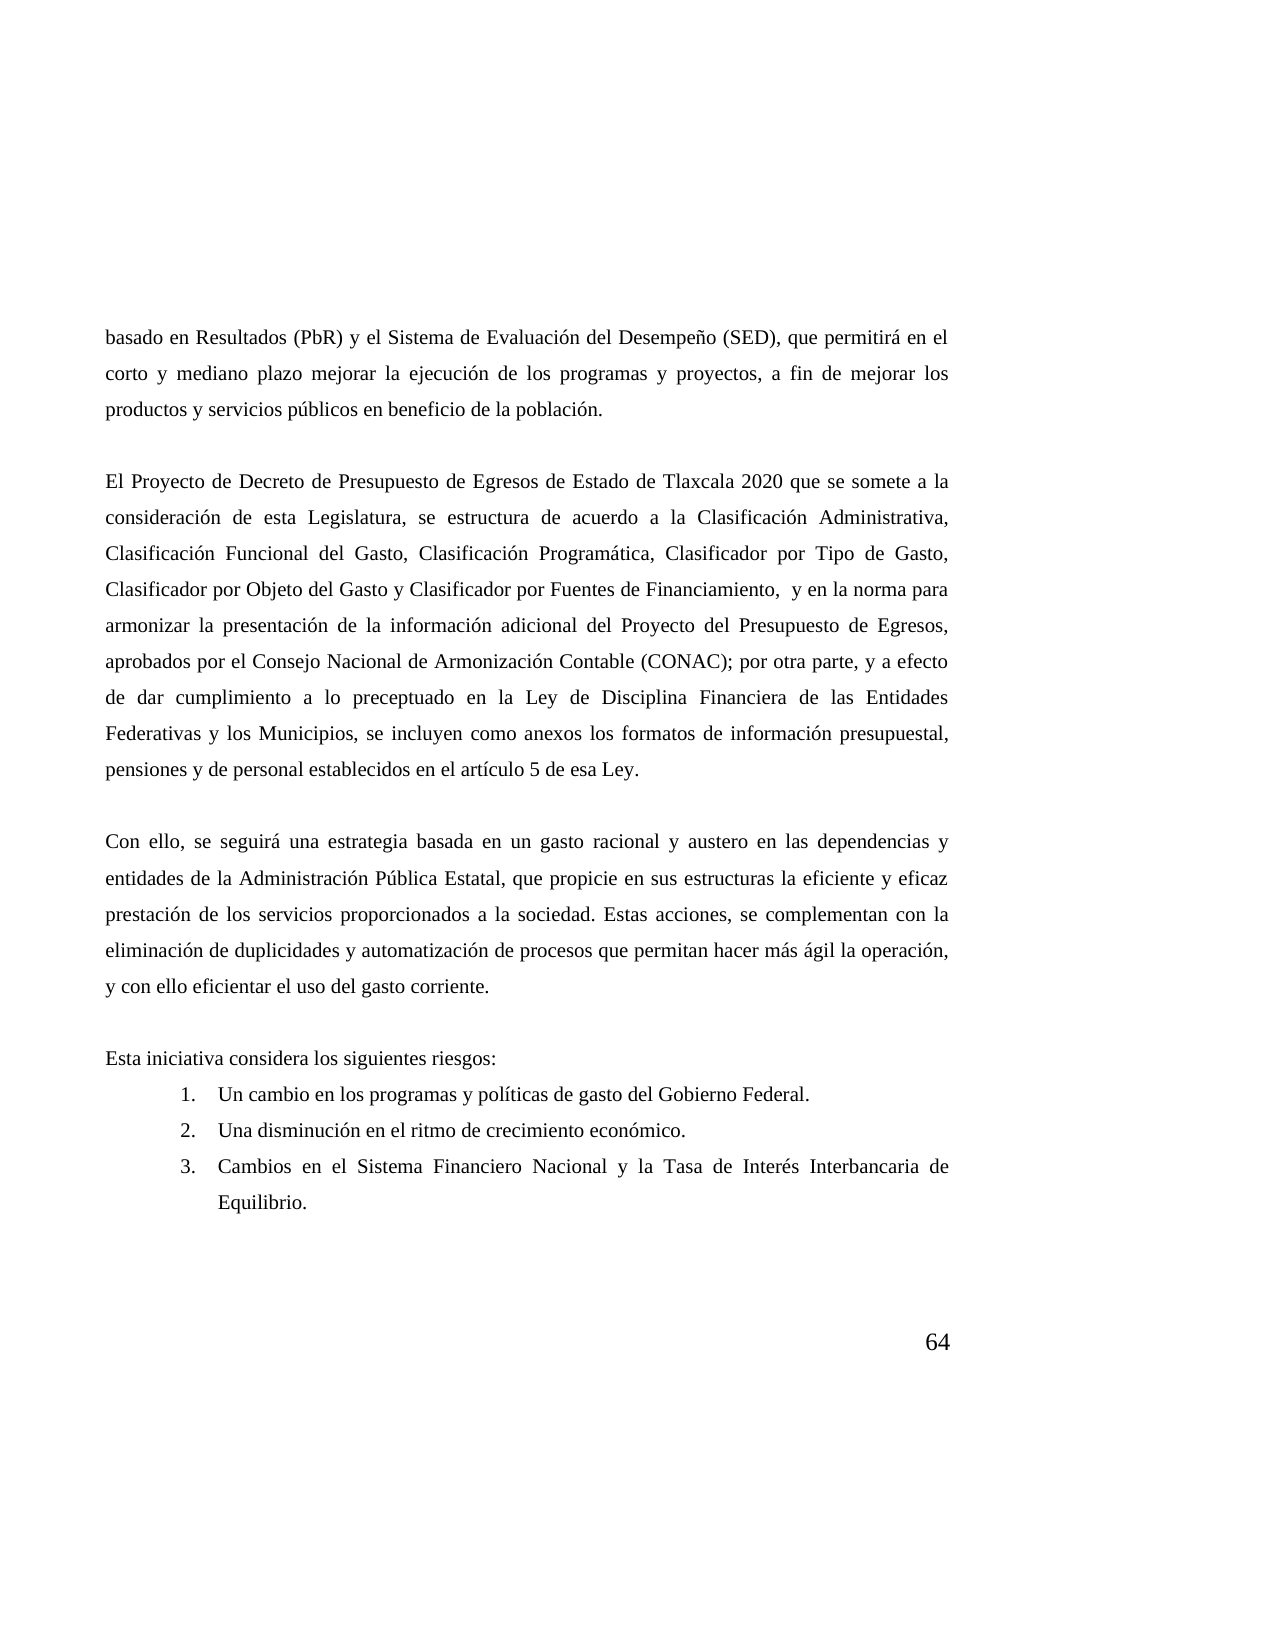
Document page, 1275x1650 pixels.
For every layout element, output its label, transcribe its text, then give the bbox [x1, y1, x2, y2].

list Una disminución en el ritmo de crecimiento económico. [180, 1118, 950, 1142]
text El Proyecto de Decreto de Presupuesto de Egresos de Estado de Tlaxcala 2020 que se somete a la consideración de esta Legislatura, se estructura de acuerdo a la Clasificación Administrativa, Clasificación Funcional del Gasto, Clasificación Programática, Clasificador por Tipo de Gasto, Clasificador por Objeto del Gasto y Clasificador por Fuentes de Financiamiento, y en la norma para armonizar la presentación de la información adicional del Proyecto del Presupuesto de Egresos, aprobados por el Consejo Nacional de Armonización Contable (CONAC); por otra parte, y a efecto de dar cumplimiento a lo preceptuado en la Ley de Disciplina Financiera de las Entidades Federativas y los Municipios, se incluyen como anexos los formatos de información presupuestal, pensiones y de personal establecidos en el artículo 5 de esa Ley. [105, 469, 950, 781]
list Cambios en el Sistema Financiero Nacional y la Tasa de Interés Interbancaria de Equilibrio. [180, 1154, 950, 1214]
list Un cambio en los programas y políticas de gasto del Gobierno Federal. [180, 1082, 950, 1106]
text Con ello, se seguirá una estrategia basada en un gasto racional y austero en las dependencias y entidades de la Administración Pública Estatal, que propicie en sus estructuras la eficiente y eficaz prestación de los servicios proporcionados a la sociedad. Estas acciones, se complementan con la eliminación de duplicidades y automatización de procesos que permitan hacer más ágil la operación, y con ello eficientar el uso del gasto corriente. [105, 829, 950, 998]
text Esta iniciativa considera los siguientes riesgos: [105, 1046, 950, 1070]
